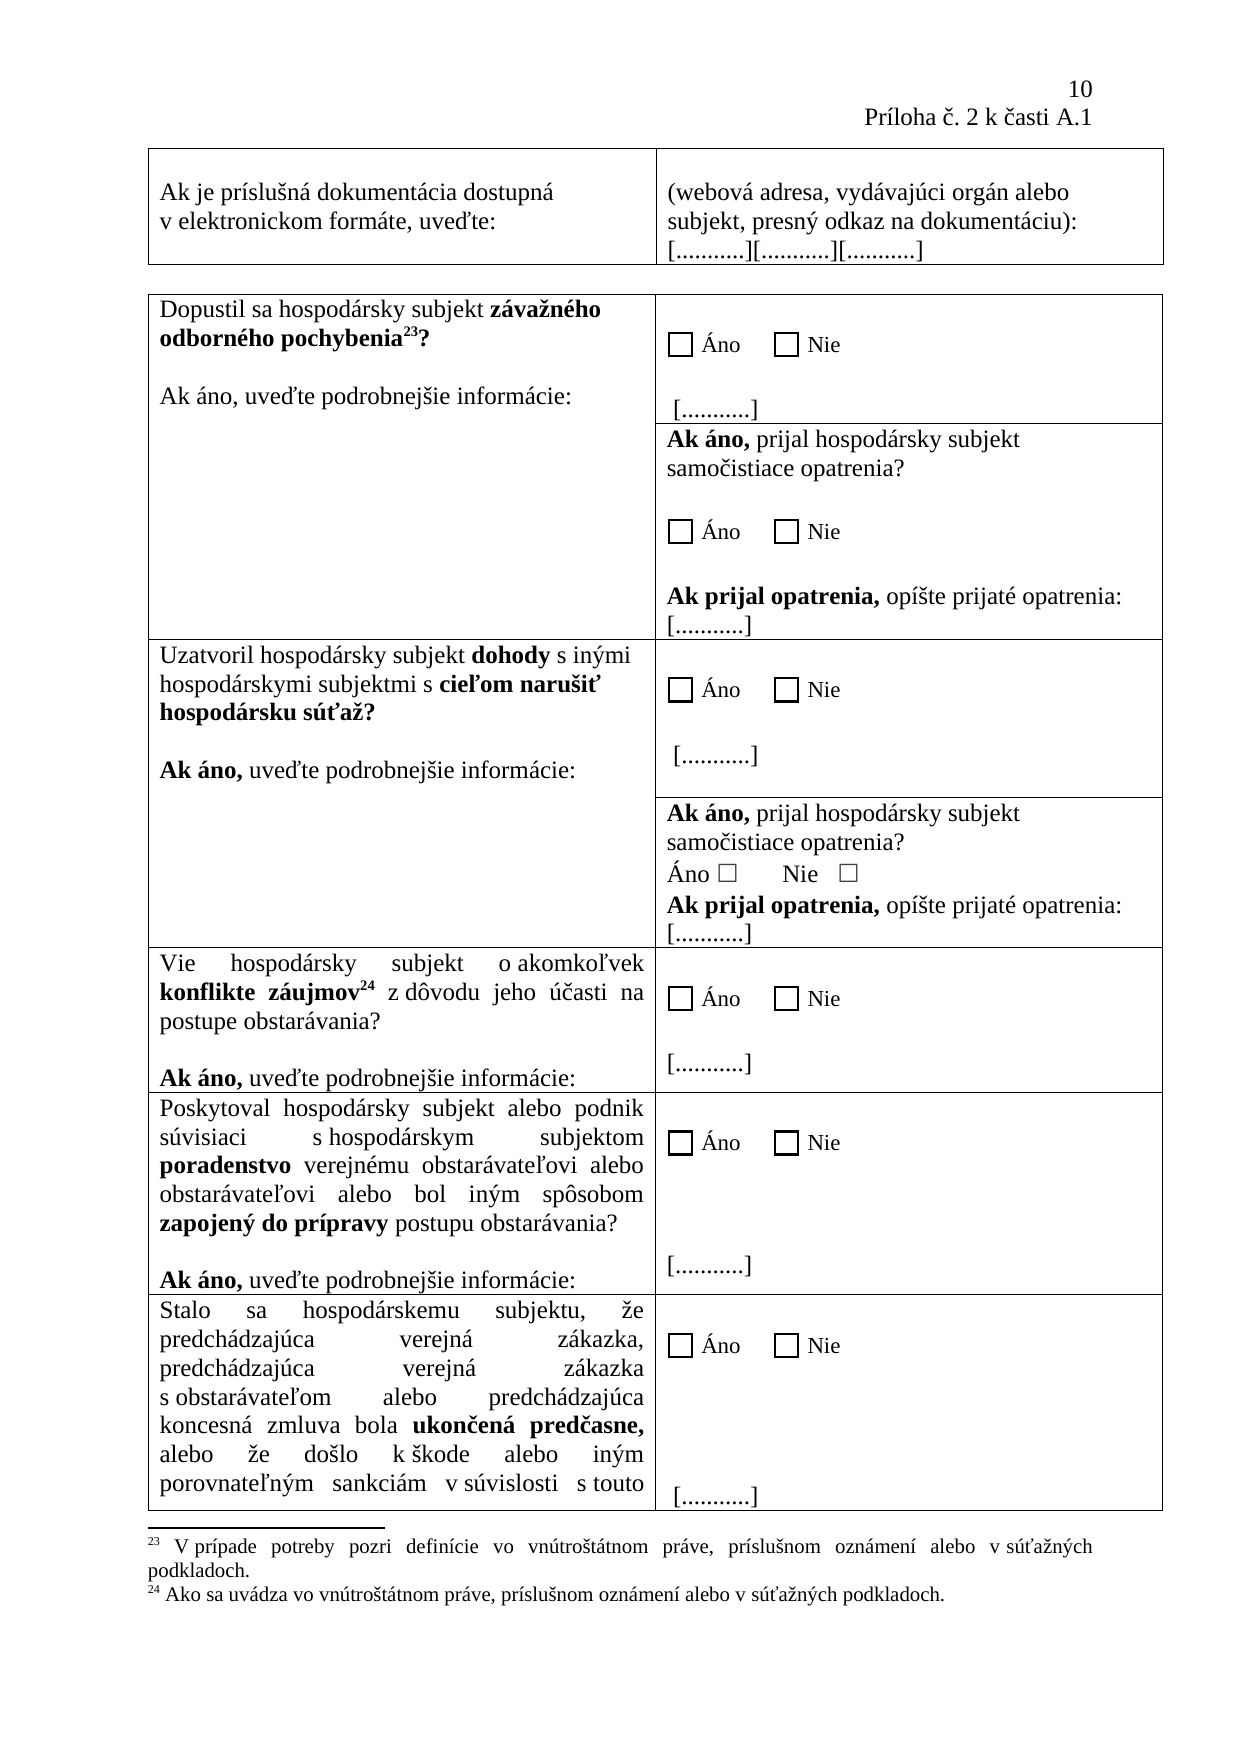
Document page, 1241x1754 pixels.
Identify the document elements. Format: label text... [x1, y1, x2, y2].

table_cell Vie hospodársky subjekt o akomkoľvek konflikte záujmov z dôvodu jeho účasti na postupe obstarávania? Ak áno, uveďte podrobnejšie informácie: [149, 948, 655, 1092]
table_cell Ak áno, prijal hospodársky subjekt samočistiace opatrenia? Ak prijal opatrenia, opíšte prijaté opatrenia: [...........] [656, 424, 1162, 639]
table_cell [...........] [656, 1093, 1162, 1294]
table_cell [657, 149, 1163, 264]
table_cell [...........] [656, 640, 1162, 797]
table_cell Poskytoval hospodársky subjekt alebo podnik súvisiaci s hospodárskym subjektom poradenstvo verejnému obstarávateľovi alebo obstarávateľovi alebo bol iným spôsobom zapojený do prípravy postupu obstarávania? Ak áno, uveďte podrobnejšie informácie: [149, 1093, 655, 1294]
table_cell [...........] [656, 948, 1162, 1092]
table_header [...........] [656, 295, 1162, 423]
table_cell Uzatvoril hospodársky subjekt dohody s inými hospodárskymi subjektmi s cieľom narušiť hospodársku súťaž? Ak áno, uveďte podrobnejšie informácie: [149, 640, 655, 947]
table_cell [...........] [656, 1295, 1162, 1510]
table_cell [149, 149, 656, 264]
table_header Dopustil sa hospodársky subjekt závažného odborného pochybenia? Ak áno, uveďte podrobnejšie informácie: [149, 295, 655, 639]
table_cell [149, 1295, 655, 1510]
table_cell Ak áno, prijal hospodársky subjekt samočistiace opatrenia? Áno ☐ Nie ☐ Ak prijal opatrenia, opíšte prijaté opatrenia: [...........] [656, 798, 1162, 947]
